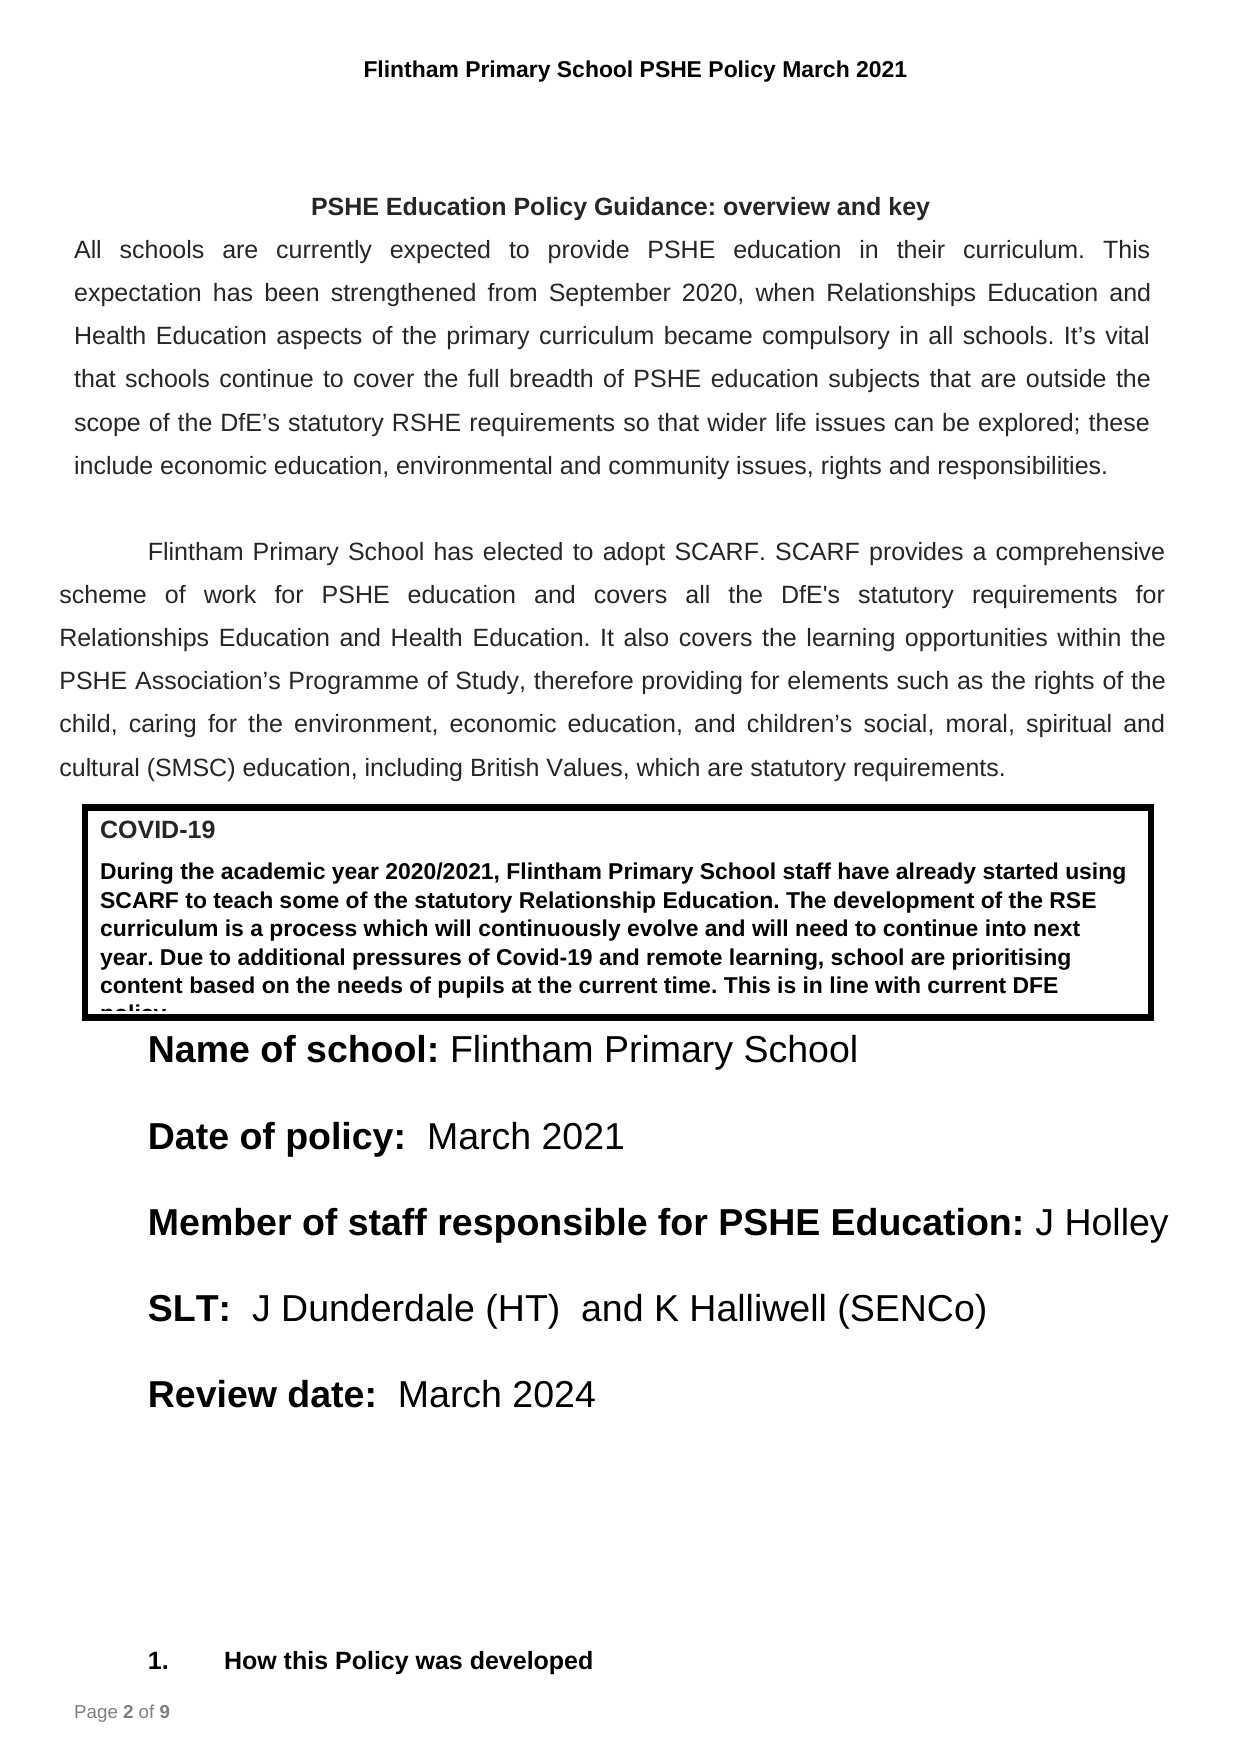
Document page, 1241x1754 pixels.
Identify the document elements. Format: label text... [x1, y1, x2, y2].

text Review date: March 2024 [59, 1373, 1197, 1416]
list How this Policy was developed [59, 1646, 1197, 1674]
text All schools are currently expected to provide PSHE education in their curriculum. This expectation has been strengthened from September 2020, when Relationships Education and Health Education aspects of the primary curriculum became compulsory in all schools. It’s vital that schools continue to cover the full breadth of PSHE education subjects that are outside the scope of the DfE’s statutory RSHE requirements so that wider life issues can be explored; these include economic education, environmental and community issues, rights and responsibilities. [74, 235, 1152, 479]
text SLT: J Dunderdale (HT) and K Halliwell (SENCo) [59, 1286, 1197, 1329]
text PSHE Education Policy Guidance: overview and key [148, 192, 1093, 221]
text Name of school: Flintham Primary School [59, 824, 1197, 1071]
text Date of policy: March 2021 [59, 1114, 1197, 1157]
text Flintham Primary School has elected to adopt SCARF. SCARF provides a comprehensive scheme of work for PSHE education and covers all the DfE's statutory requirements for Relationships Education and Health Education. It also covers the learning opportunities within the PSHE Association’s Programme of Study, therefore providing for elements such as the rights of the child, caring for the environment, economic education, and children’s social, moral, spiritual and cultural (SMSC) education, including British Values, which are statutory requirements. [59, 537, 1167, 781]
text Member of staff responsible for PSHE Education: J Holley [59, 1200, 1197, 1243]
